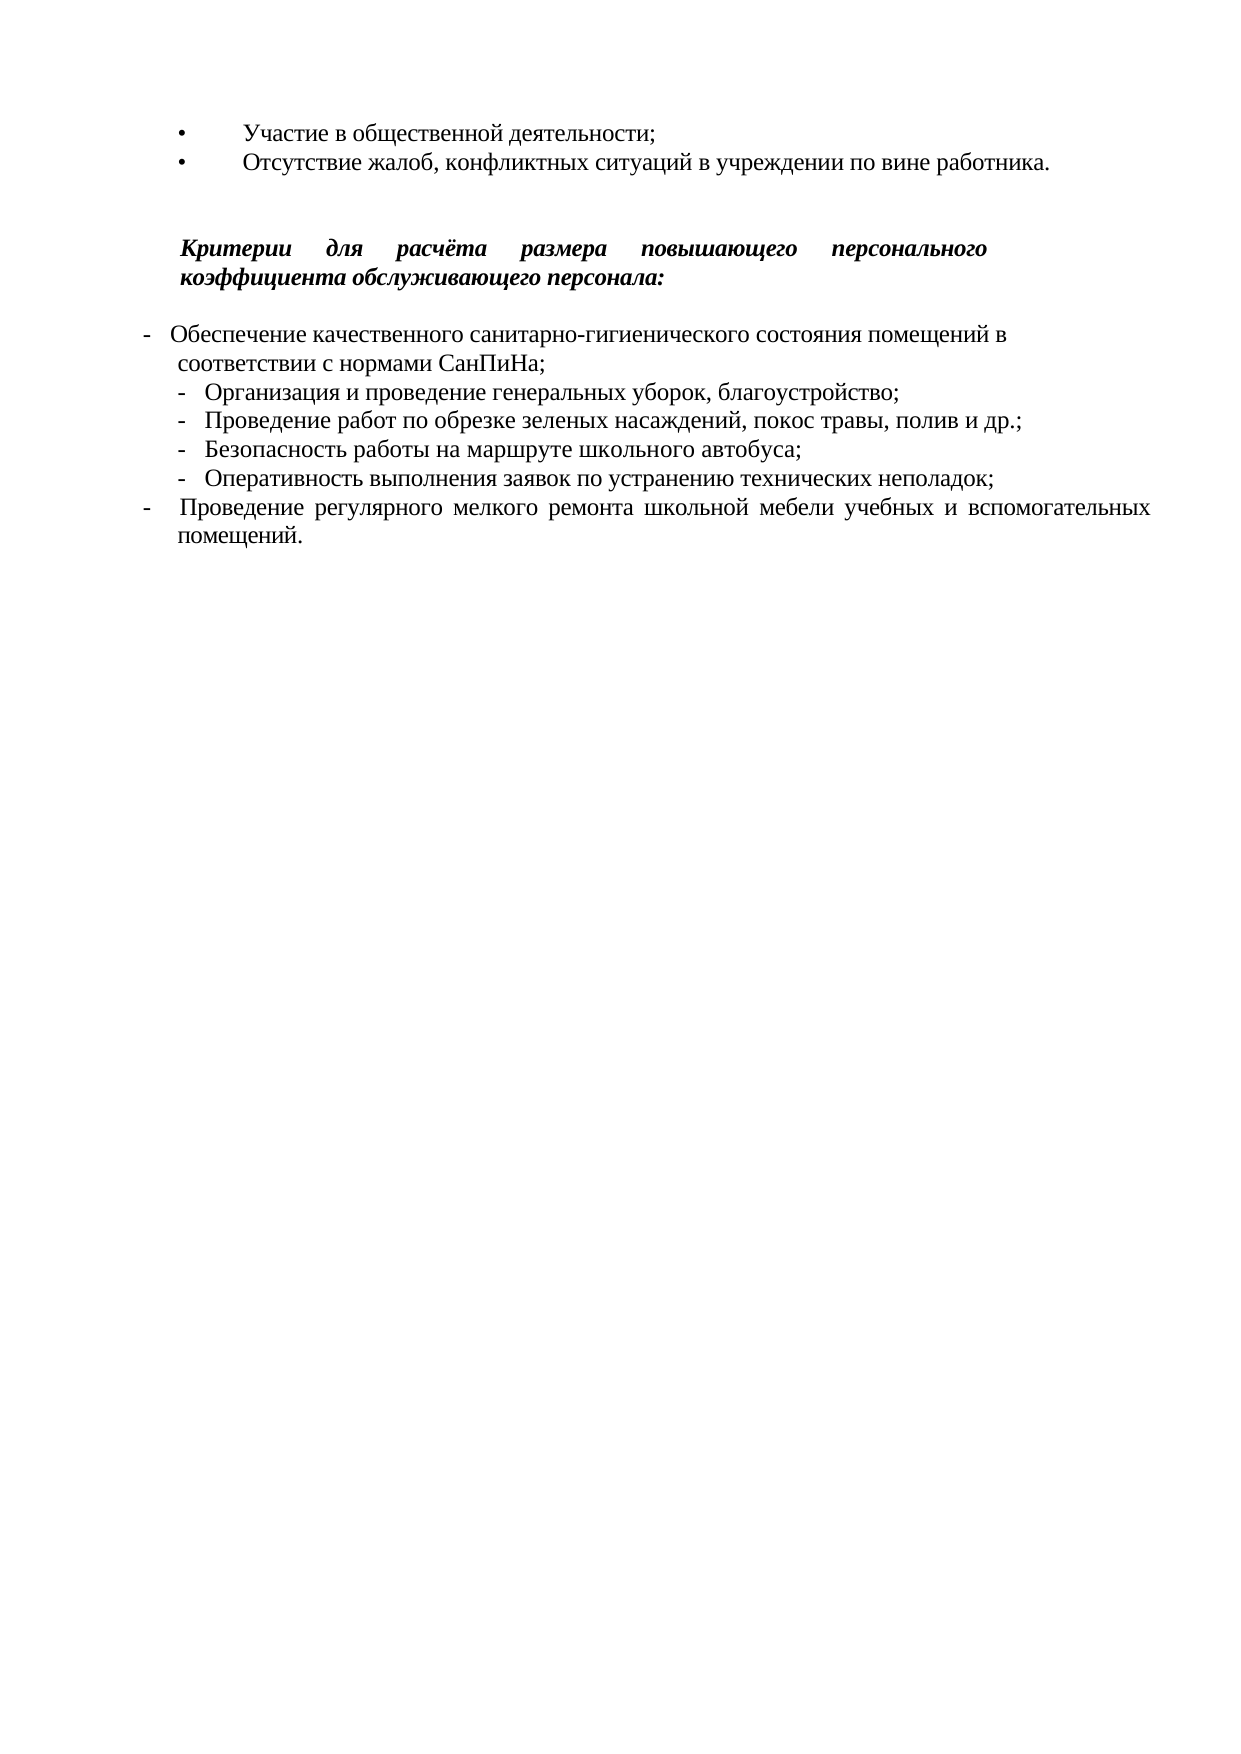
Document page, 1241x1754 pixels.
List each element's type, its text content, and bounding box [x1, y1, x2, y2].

text • Участие в общественной деятельности; [177, 118, 1152, 147]
text - Оперативность выполнения заявок по устранению технических неполадок; [177, 463, 1152, 492]
text - Организация и проведение генеральных уборок, благоустройство; [177, 377, 1152, 406]
text - Проведение работ по обрезке зеленых насаждений, покос травы, полив и др.; [177, 406, 1152, 434]
text - Обеспечение качественного санитарно-гигиенического состояния помещений в соответствии с нормами СанПиНа; [143, 319, 1152, 377]
text • Отсутствие жалоб, конфликтных ситуаций в учреждении по вине работника. [177, 147, 1152, 176]
text - Безопасность работы на маршруте школьного автобуса; [177, 434, 1152, 463]
text - Проведение регулярного мелкого ремонта школьной мебели учебных и вспомогательных помещений. [143, 492, 1152, 549]
text Критерии для расчёта размера повышающего персонального коэффициента обслуживающего персонала: [180, 233, 988, 291]
